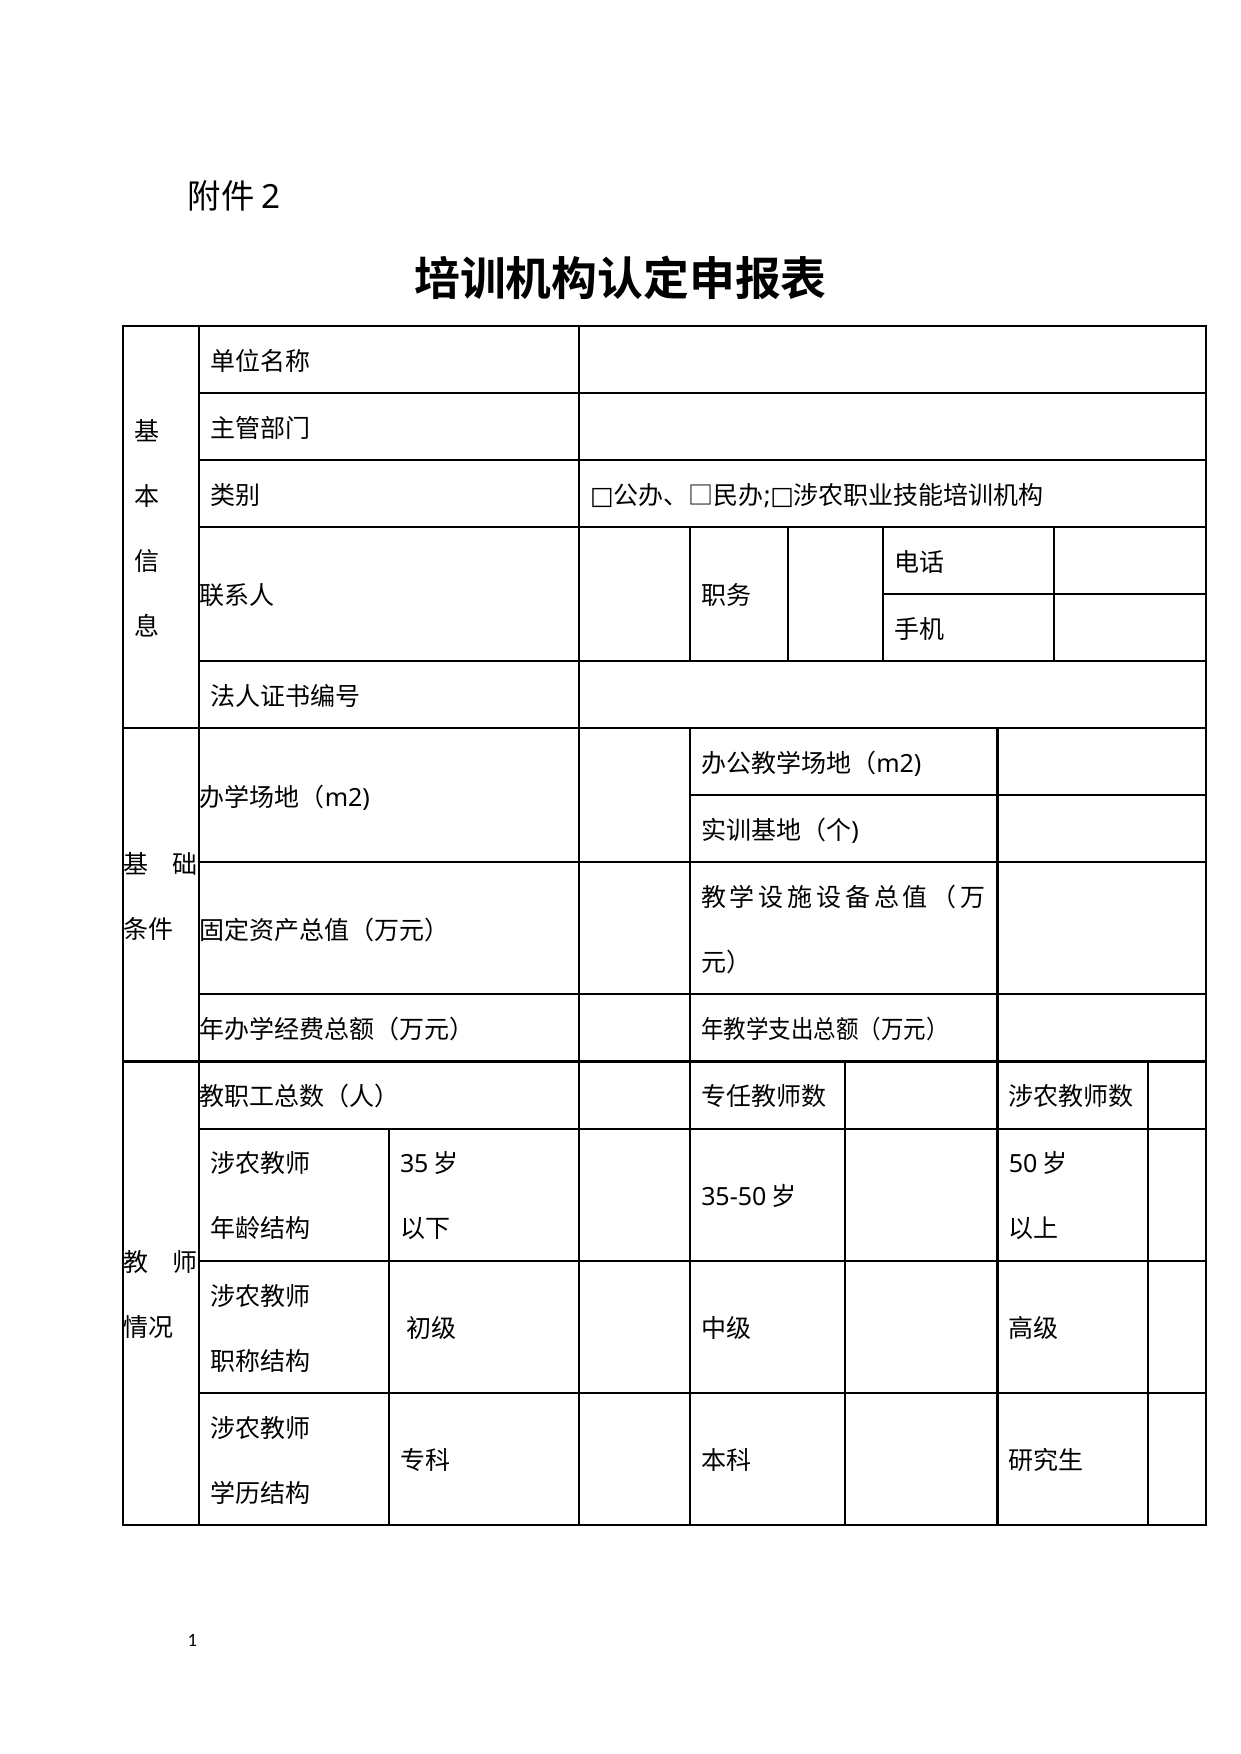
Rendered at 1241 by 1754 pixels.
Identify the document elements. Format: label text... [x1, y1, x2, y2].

table_cell [846, 1394, 996, 1524]
table_cell 教学设施设备总值（万元） [691, 863, 996, 993]
table_cell 中级 [691, 1262, 844, 1392]
table_cell [580, 528, 689, 660]
table_cell [789, 528, 882, 660]
table_cell [580, 1063, 689, 1127]
table_cell [580, 729, 689, 861]
table_header 单位名称 [200, 327, 578, 392]
table_cell [1055, 595, 1205, 660]
table_cell [580, 662, 1205, 727]
text 培训机构认定申报表 [187, 227, 1053, 324]
table_cell [1149, 1262, 1205, 1392]
table_cell 办学场地（m2) [200, 729, 578, 861]
table_cell 50岁 以上 [999, 1130, 1147, 1259]
table_cell [999, 863, 1205, 993]
table_cell 手机 [884, 595, 1053, 660]
table_cell 教师情况 [124, 1063, 198, 1524]
table_cell [1149, 1130, 1205, 1259]
table_cell [580, 394, 1205, 459]
table_cell 年办学经费总额（万元） [200, 995, 578, 1060]
table_cell 主管部门 [200, 394, 578, 459]
table_cell 35岁 以下 [390, 1130, 578, 1259]
table_cell 办公教学场地（m2) [691, 729, 996, 794]
table_cell [580, 995, 689, 1060]
table_cell [1149, 1394, 1205, 1524]
table_cell [1055, 528, 1205, 593]
table_cell 联系人 [200, 528, 578, 660]
table_cell 涉农教师 学历结构 [200, 1394, 388, 1524]
table_cell 专任教师数 [691, 1063, 844, 1127]
table_cell 法人证书编号 [200, 662, 578, 727]
text 附件2 [187, 162, 1053, 227]
table_cell 基础条件 [124, 729, 198, 1060]
table_cell 研究生 [999, 1394, 1147, 1524]
table_header 基 本 信 息 [124, 327, 198, 727]
table_cell [580, 1130, 689, 1259]
table_cell [999, 729, 1205, 794]
table_cell 专科 [390, 1394, 578, 1524]
table_cell [580, 863, 689, 993]
table_cell 本科 [691, 1394, 844, 1524]
table_cell 涉农教师 职称结构 [200, 1262, 388, 1392]
table_cell 电话 [884, 528, 1053, 593]
table_cell [846, 1262, 996, 1392]
table_cell 类别 [200, 461, 578, 526]
table_cell [846, 1130, 996, 1259]
table_cell □公办、□民办;□涉农职业技能培训机构 [580, 461, 1205, 526]
table_cell 35-50岁 [691, 1130, 844, 1259]
table_cell [580, 1262, 689, 1392]
table_cell 教职工总数（人） [200, 1063, 578, 1127]
table_cell 涉农教师 年龄结构 [200, 1130, 388, 1259]
table_cell 职务 [691, 528, 787, 660]
table_cell [846, 1063, 996, 1127]
table_cell 初级 [390, 1262, 578, 1392]
table_cell [580, 1394, 689, 1524]
table_cell 实训基地（个) [691, 796, 996, 861]
table_header [580, 327, 1205, 392]
table_cell [1149, 1063, 1205, 1127]
table_cell 涉农教师数 [999, 1063, 1147, 1127]
table_cell 年教学支出总额（万元） [691, 995, 996, 1060]
table_cell 高级 [999, 1262, 1147, 1392]
table_cell 固定资产总值（万元） [200, 863, 578, 993]
table_cell [999, 796, 1205, 861]
table_cell [999, 995, 1205, 1060]
